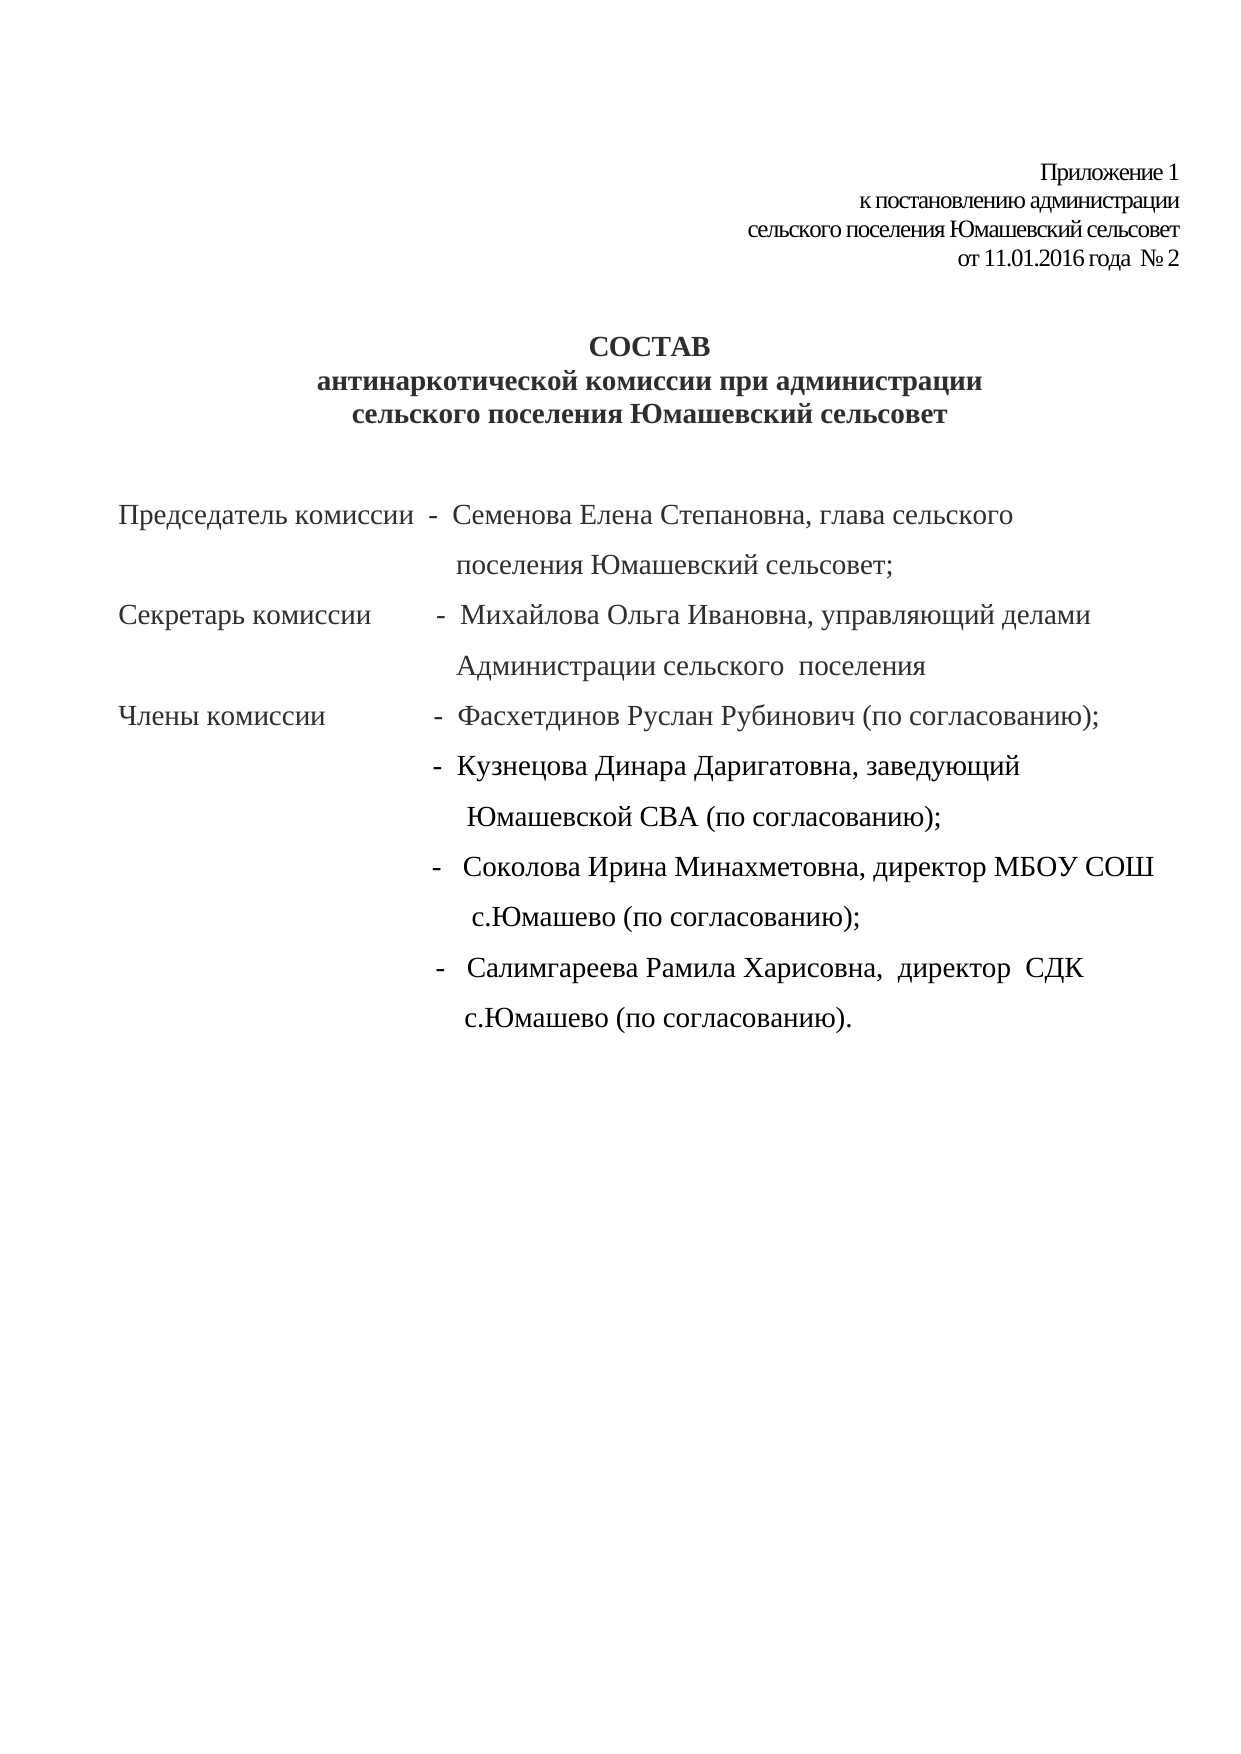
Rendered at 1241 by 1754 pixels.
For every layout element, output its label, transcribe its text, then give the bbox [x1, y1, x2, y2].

text сельского поселения Юмашевский сельсовет [118, 396, 1181, 430]
text сельского поселения Юмашевский сельсовет [31, 214, 1181, 243]
text Члены комиссии - Фасхетдинов Руслан Рубинович (по согласованию); [118, 698, 1181, 732]
text СОСТАВ [118, 329, 1181, 363]
text - Соколова Ирина Минахметовна, директор МБОУ СОШ [118, 849, 1181, 883]
text - Кузнецова Динара Даригатовна, заведующий [118, 748, 1181, 782]
text Секретарь комиссии - Михайлова Ольга Ивановна, управляющий делами [118, 597, 1181, 631]
text от 11.01.2016 года № 2 [31, 243, 1181, 272]
text Администрации сельского поселения [118, 648, 1181, 681]
text поселения Юмашевский сельсовет; [118, 547, 1181, 581]
text к постановлению администрации [31, 185, 1181, 214]
text - Салимгареева Рамила Харисовна, директор СДК [118, 950, 1181, 983]
text Приложение 1 [31, 157, 1181, 185]
text с.Юмашево (по согласованию). [118, 1000, 1181, 1033]
text Юмашевской СВА (по согласованию); [118, 799, 1181, 832]
text антинаркотической комиссии при администрации [118, 363, 1181, 396]
text Председатель комиссии - Семенова Елена Степановна, глава сельского [118, 497, 1181, 530]
text с.Юмашево (по согласованию); [118, 899, 1181, 933]
